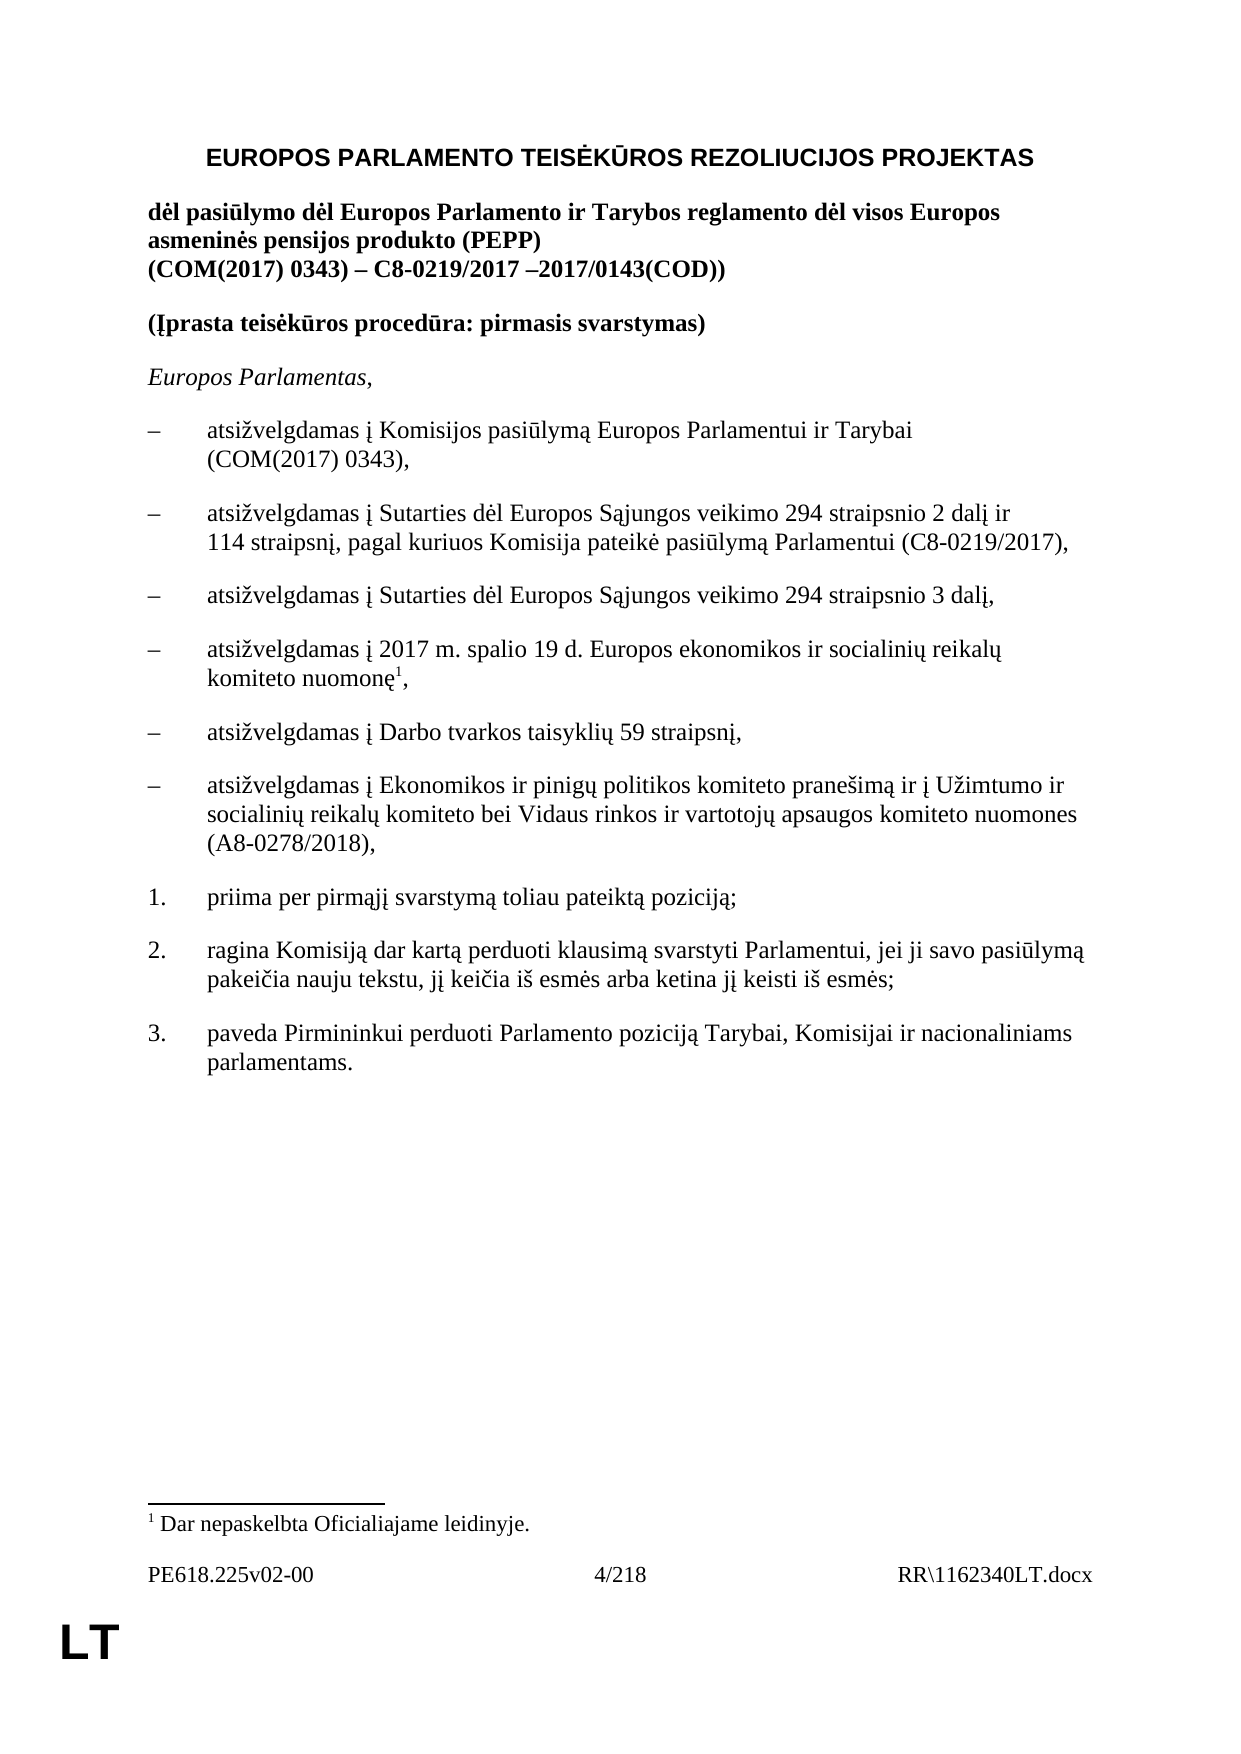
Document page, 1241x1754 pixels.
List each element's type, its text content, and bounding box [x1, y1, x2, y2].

text (COM(2017) 0343) – C8-0219/2017 –2017/0143(COD)) [148, 254, 1092, 283]
text 3. paveda Pirmininkui perduoti Parlamento poziciją Tarybai, Komisijai ir nacionaliniams parlamentams. [148, 1018, 1092, 1076]
text 1. priima per pirmąjį svarstymą toliau pateiktą poziciją; [148, 882, 1092, 911]
text 2. ragina Komisiją dar kartą perduoti klausimą svarstyti Parlamentui, jei ji savo pasiūlymą pakeičia nauju tekstu, jį keičia iš esmės arba ketina jį keisti iš esmės; [148, 936, 1092, 993]
text dėl pasiūlymo dėl Europos Parlamento ir Tarybos reglamento dėl visos Europos asmeninės pensijos produkto (PEPP) [148, 197, 1092, 254]
text – atsižvelgdamas į Komisijos pasiūlymą Europos Parlamentui ir Tarybai (COM(2017) 0343), [148, 416, 1092, 473]
text – atsižvelgdamas į Sutarties dėl Europos Sąjungos veikimo 294 straipsnio 2 dalį ir 114 straipsnį, pagal kuriuos Komisija pateikė pasiūlymą Parlamentui (C8-0219/2017), [148, 498, 1092, 556]
text (Įprasta teisėkūros procedūra: pirmasis svarstymas) [148, 308, 1092, 337]
text – atsižvelgdamas į Darbo tvarkos taisyklių 59 straipsnį, [148, 717, 1092, 746]
text – atsižvelgdamas į Sutarties dėl Europos Sąjungos veikimo 294 straipsnio 3 dalį, [148, 581, 1092, 609]
text – atsižvelgdamas į 2017 m. spalio 19 d. Europos ekonomikos ir socialinių reikalų komiteto nuomonę, [148, 634, 1092, 692]
text – atsižvelgdamas į Ekonomikos ir pinigų politikos komiteto pranešimą ir į Užimtumo ir socialinių reikalų komiteto bei Vidaus rinkos ir vartotojų apsaugos komiteto nuomones (A8-0278/2018), [148, 771, 1092, 857]
text Europos Parlamentas, [148, 362, 1092, 391]
subtitle EUROPOS PARLAMENTO TEISĖKŪROS REZOLIUCIJOS PROJEKTAS [148, 143, 1092, 172]
